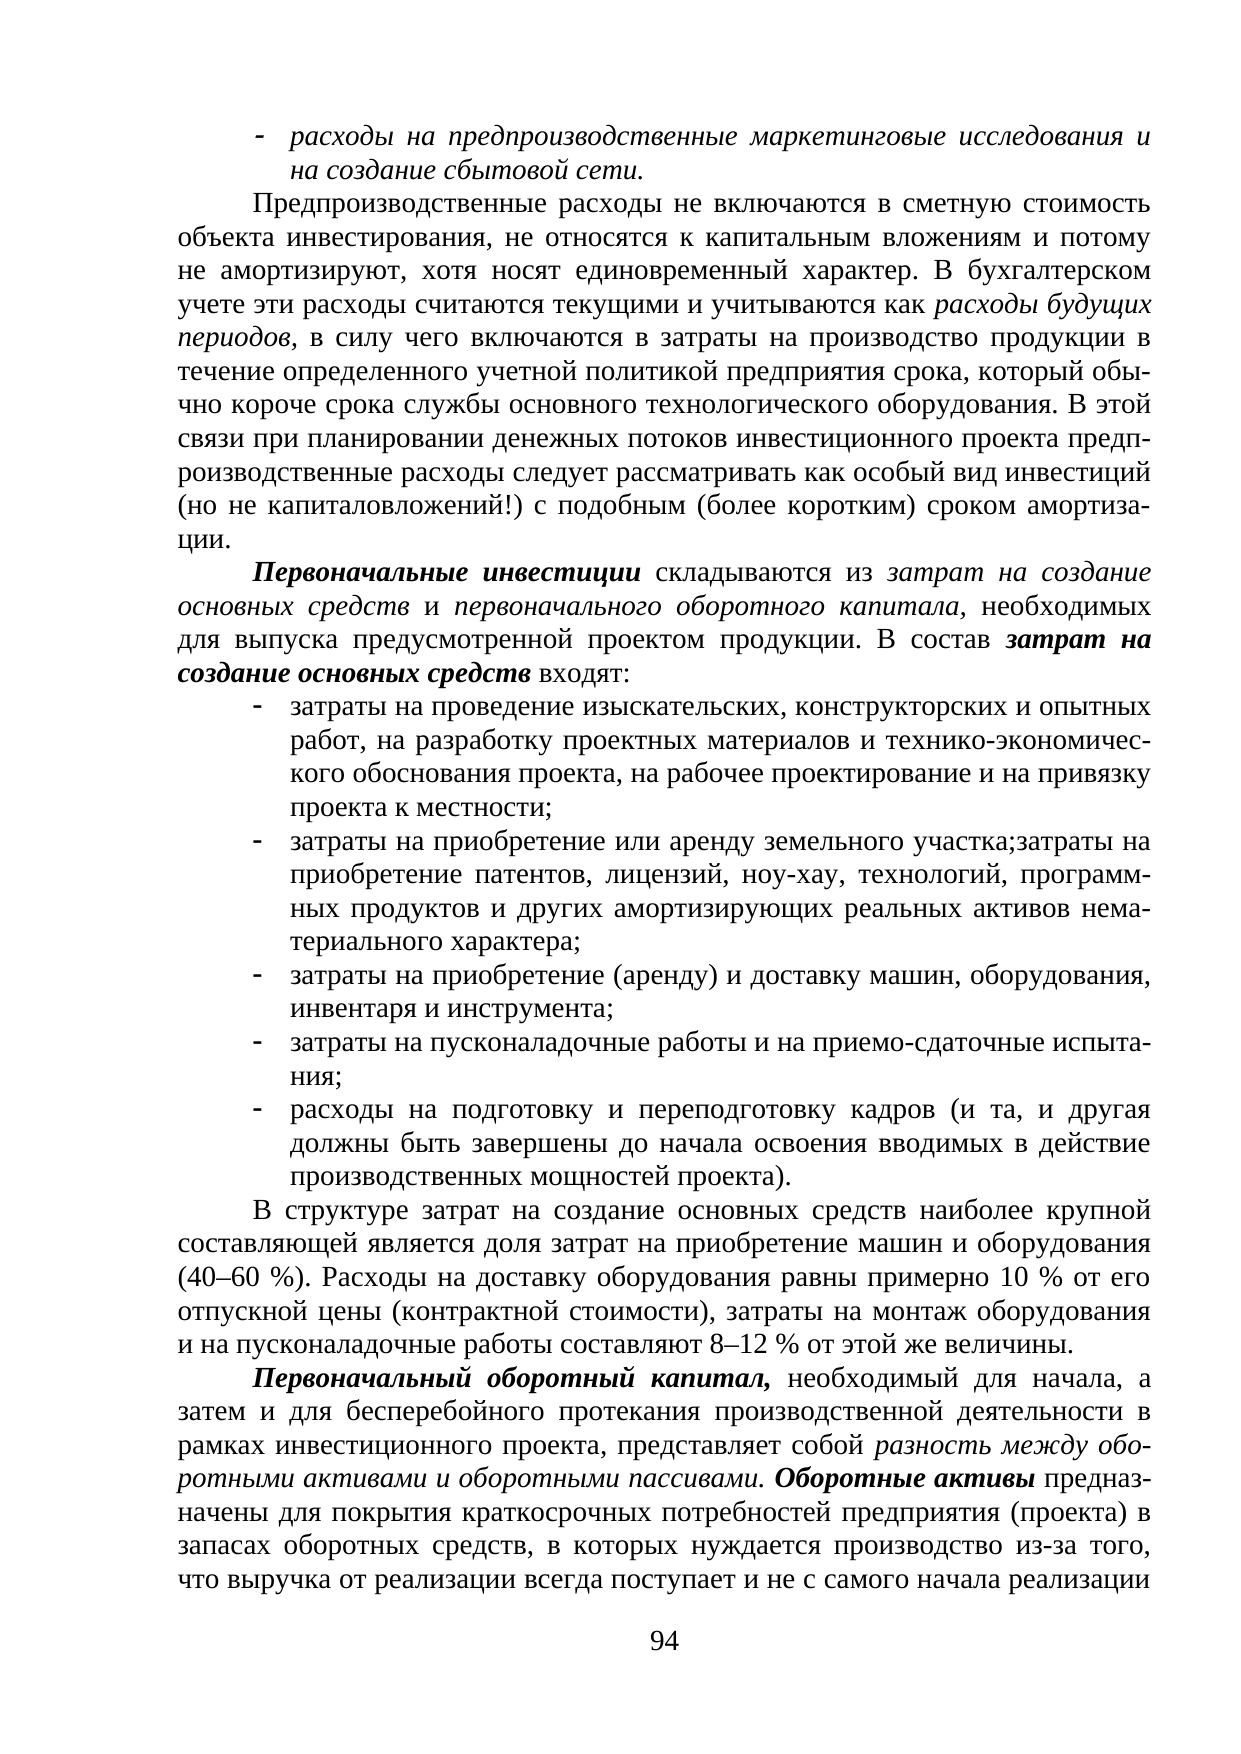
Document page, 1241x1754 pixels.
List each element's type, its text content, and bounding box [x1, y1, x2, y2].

list расходы на подготовку и переподготовку кадров (и та, и другая должны быть завершены до начала освоения вводимых в действие производственных мощностей проекта). [252, 1091, 1152, 1192]
text Первоначальные инвестиции складываются из затрат на создание основных средств и первоначального оборотного капитала, необходимых для выпуска предусмотренной проектом продукции. В состав затрат на создание основных средств входят: [177, 554, 1152, 688]
text Предпроизводственные расходы не включаются в сметную стоимость объекта инвестирования, не относятся к капитальным вложениям и потому не амортизируют, хотя носят единовременный характер. В бухгалтерском учете эти расходы считаются текущими и учитываются как расходы будущих периодов, в силу чего включаются в затраты на производство продукции в течение определенного учетной политикой предприятия срока, который обы-чно короче срока службы основного технологического оборудования. В этой связи при планировании денежных потоков инвестиционного проекта предп-роизводственные расходы следует рассматривать как особый вид инвестиций (но не капиталовложений!) с подобным (более коротким) сроком амортиза-ции. [177, 185, 1152, 554]
list расходы на предпроизводственные маркетинговые исследования и на создание сбытовой сети. [252, 118, 1152, 185]
list затраты на пусконаладочные работы и на приемо-сдаточные испыта-ния; [252, 1024, 1152, 1091]
list затраты на приобретение (аренду) и доставку машин, оборудования, инвентаря и инструмента; [252, 957, 1152, 1024]
list затраты на проведение изыскательских, конструкторских и опытных работ, на разработку проектных материалов и технико-экономичес-кого обоснования проекта, на рабочее проектирование и на привязку проекта к местности; [252, 688, 1152, 823]
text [177, 1360, 1152, 1594]
list затраты на приобретение или аренду земельного участка;затраты на приобретение патентов, лицензий, ноу-хау, технологий, программ-ных продуктов и других амортизирующих реальных активов нема-териального характера; [252, 823, 1152, 957]
text В структуре затрат на создание основных средств наиболее крупной составляющей является доля затрат на приобретение машин и оборудования (40–60 %). Расходы на доставку оборудования равны примерно 10 % от его отпускной цены (контрактной стоимости), затраты на монтаж оборудования и на пусконаладочные работы составляют 8–12 % от этой же величины. [177, 1192, 1152, 1360]
